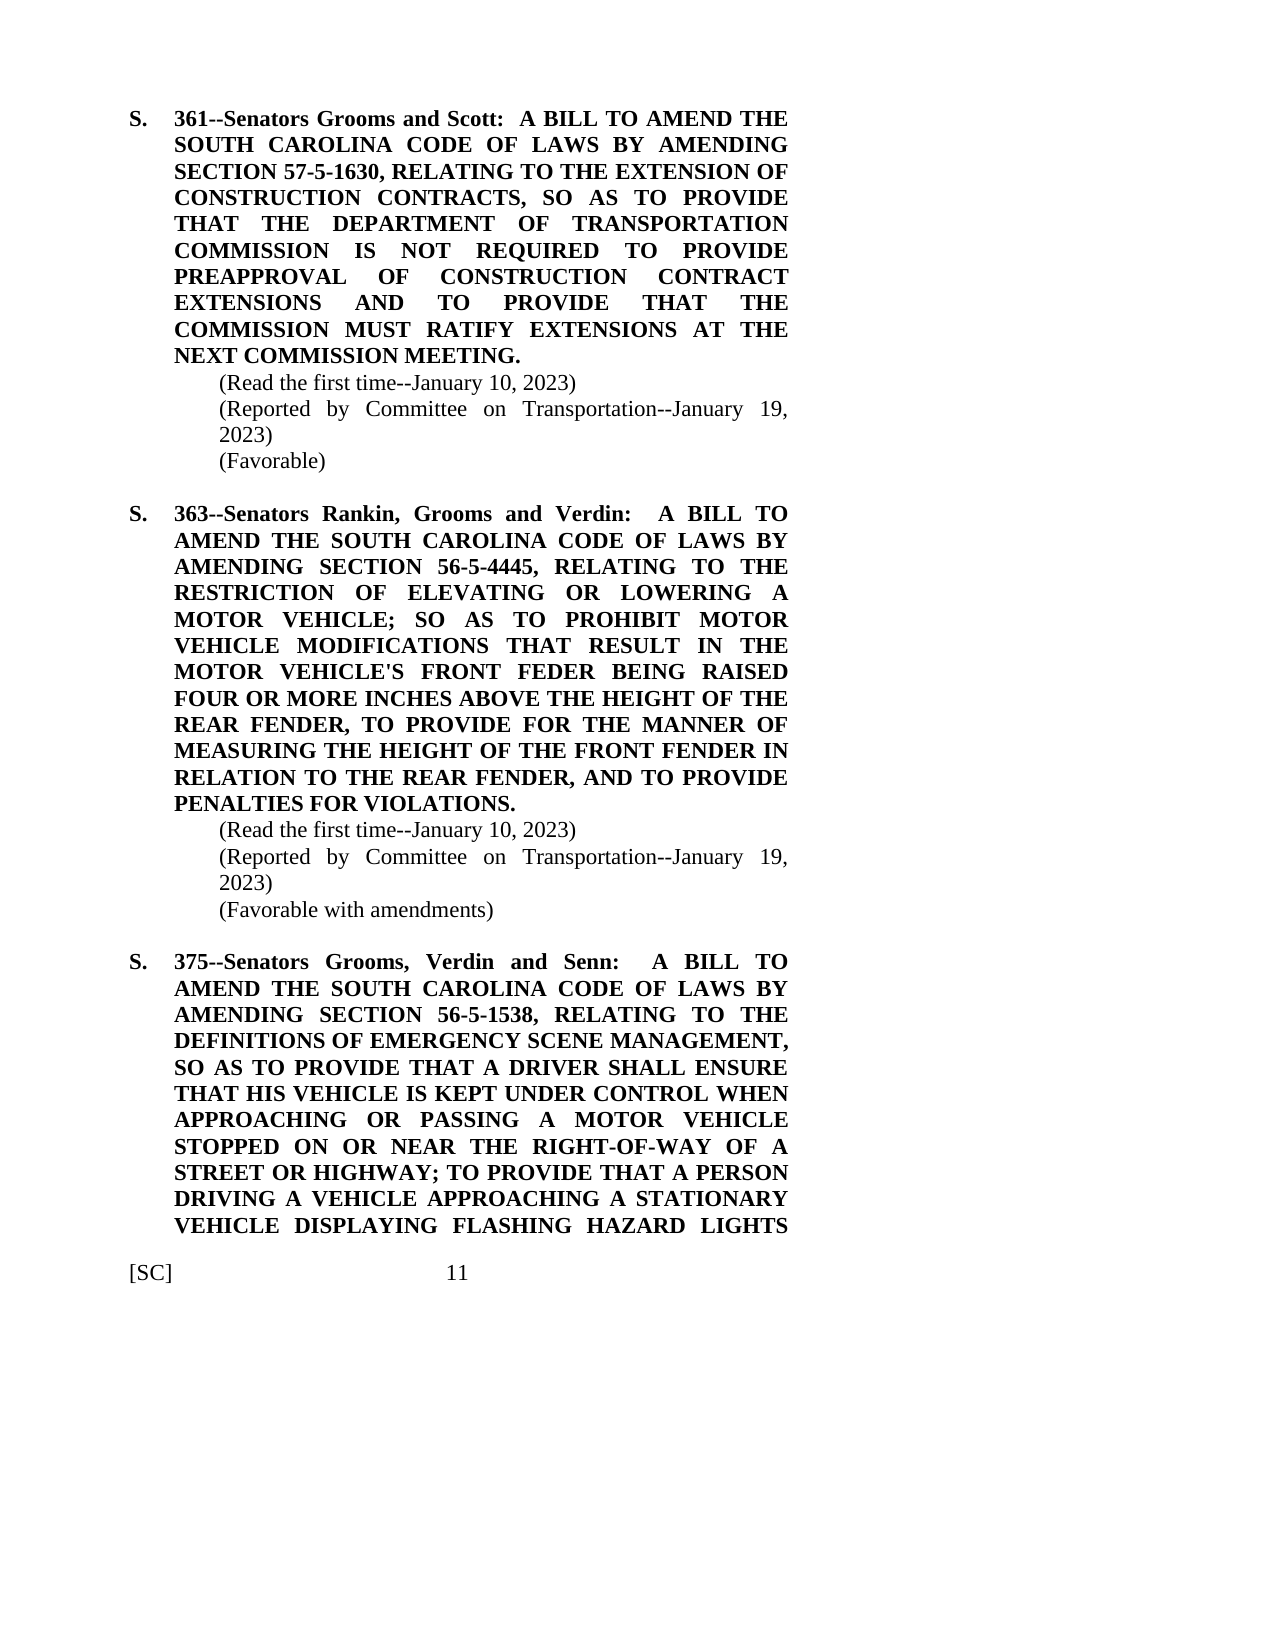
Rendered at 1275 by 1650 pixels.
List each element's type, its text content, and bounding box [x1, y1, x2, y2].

text (Read the first time--January 10, 2023) [219, 817, 789, 843]
title S. 363--Senators Rankin, Grooms and Verdin: A BILL TO AMEND THE SOUTH CAROLINA CODE OF LAWS BY AMENDING SECTION 56-5-4445, RELATING TO THE RESTRICTION OF ELEVATING OR LOWERING A MOTOR VEHICLE; SO AS TO PROHIBIT MOTOR VEHICLE MODIFICATIONS THAT RESULT IN THE MOTOR VEHICLE'S FRONT FEDER BEING RAISED FOUR OR MORE INCHES ABOVE THE HEIGHT OF THE REAR FENDER, TO PROVIDE FOR THE MANNER OF MEASURING THE HEIGHT OF THE FRONT FENDER IN RELATION TO THE REAR FENDER, AND TO PROVIDE PENALTIES FOR VIOLATIONS. [129, 500, 789, 817]
text (Read the first time--January 10, 2023) [219, 368, 789, 395]
text (Reported by Committee on Transportation--January 19, 2023) [219, 843, 789, 896]
title S. 361--Senators Grooms and Scott: A BILL TO AMEND THE SOUTH CAROLINA CODE OF LAWS BY AMENDING SECTION 57-5-1630, RELATING TO THE EXTENSION OF CONSTRUCTION CONTRACTS, SO AS TO PROVIDE THAT THE DEPARTMENT OF TRANSPORTATION COMMISSION IS NOT REQUIRED TO PROVIDE PREAPPROVAL OF CONSTRUCTION CONTRACT EXTENSIONS AND TO PROVIDE THAT THE COMMISSION MUST RATIFY EXTENSIONS AT THE NEXT COMMISSION MEETING. [129, 105, 789, 368]
text (Favorable with amendments) [219, 896, 789, 922]
text (Favorable) [219, 448, 789, 474]
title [129, 948, 789, 1238]
text (Reported by Committee on Transportation--January 19, 2023) [219, 395, 789, 448]
